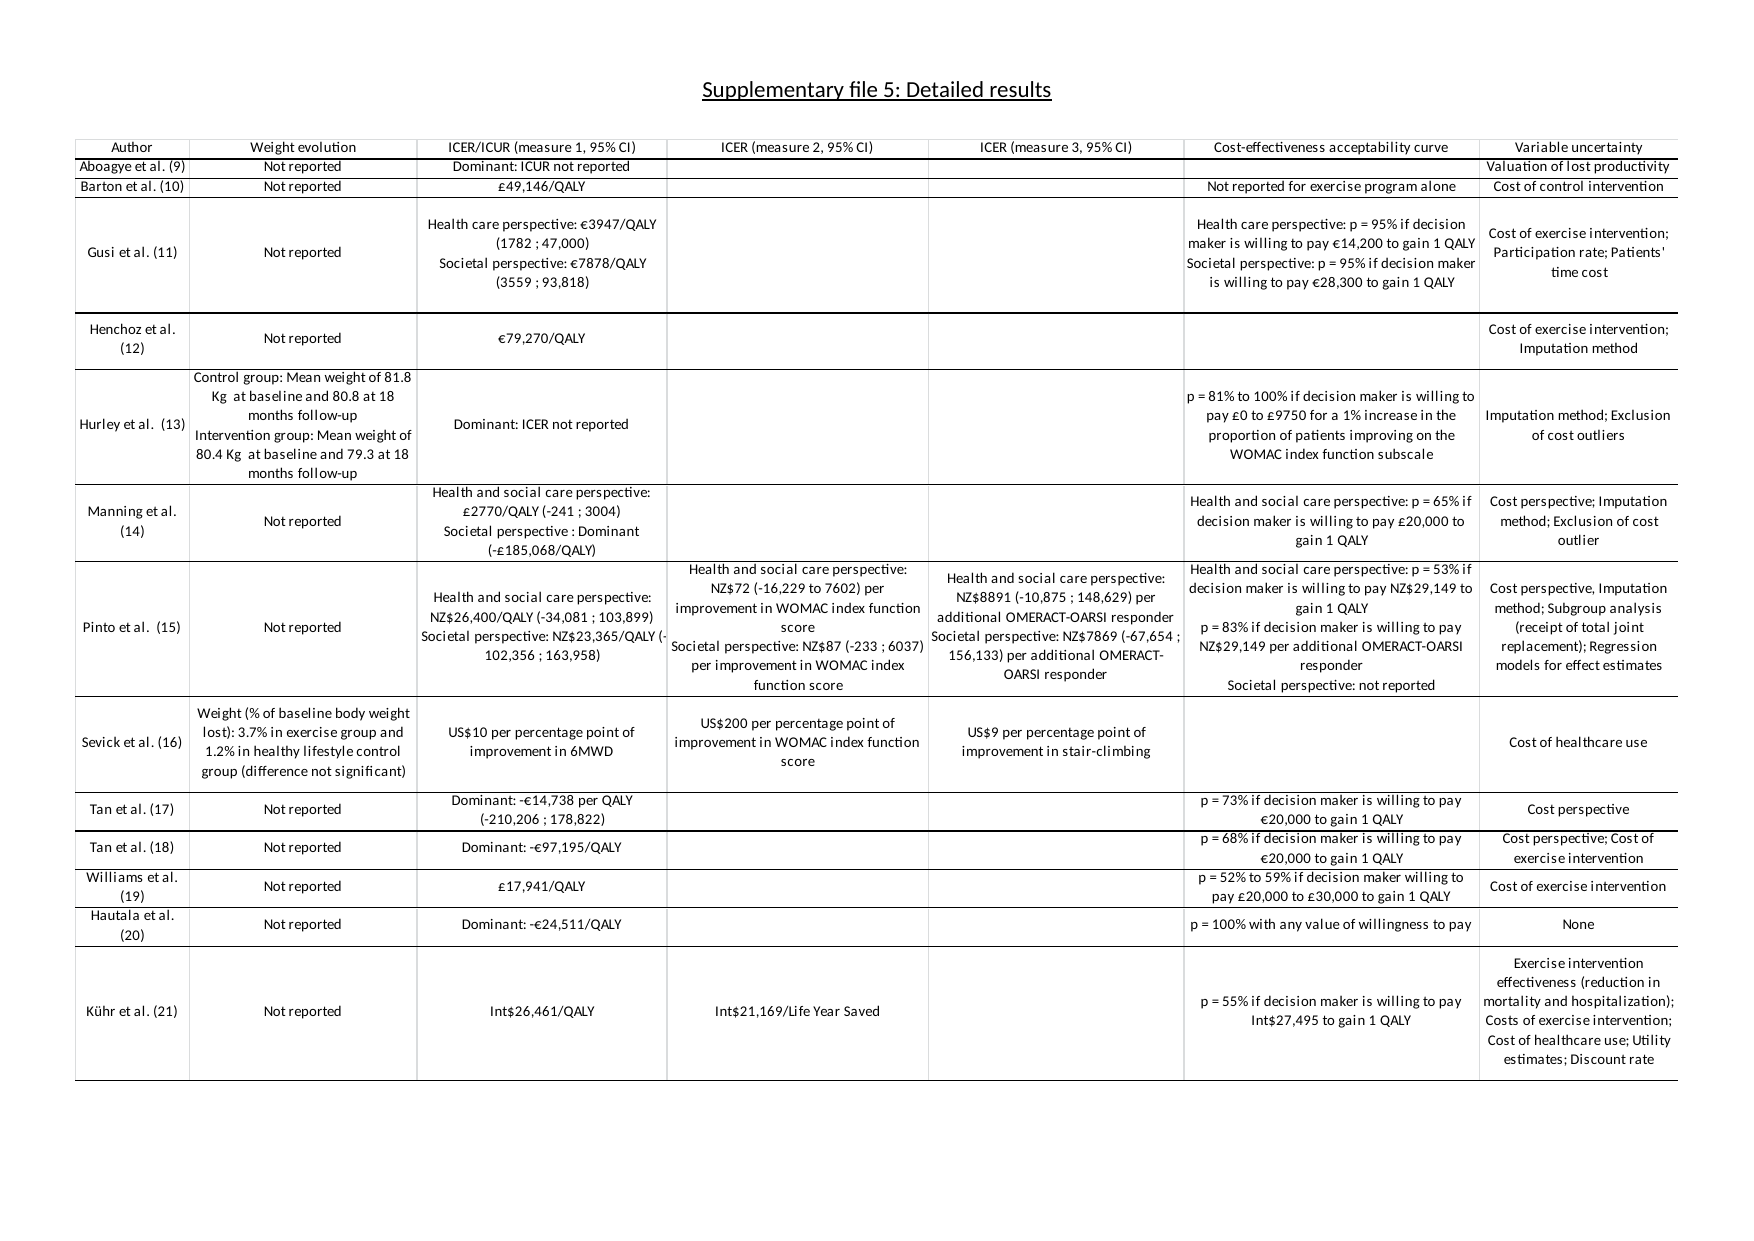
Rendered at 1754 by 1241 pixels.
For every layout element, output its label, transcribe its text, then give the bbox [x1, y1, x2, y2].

text Supplementary file 5: Detailed results [75, 75, 1679, 103]
